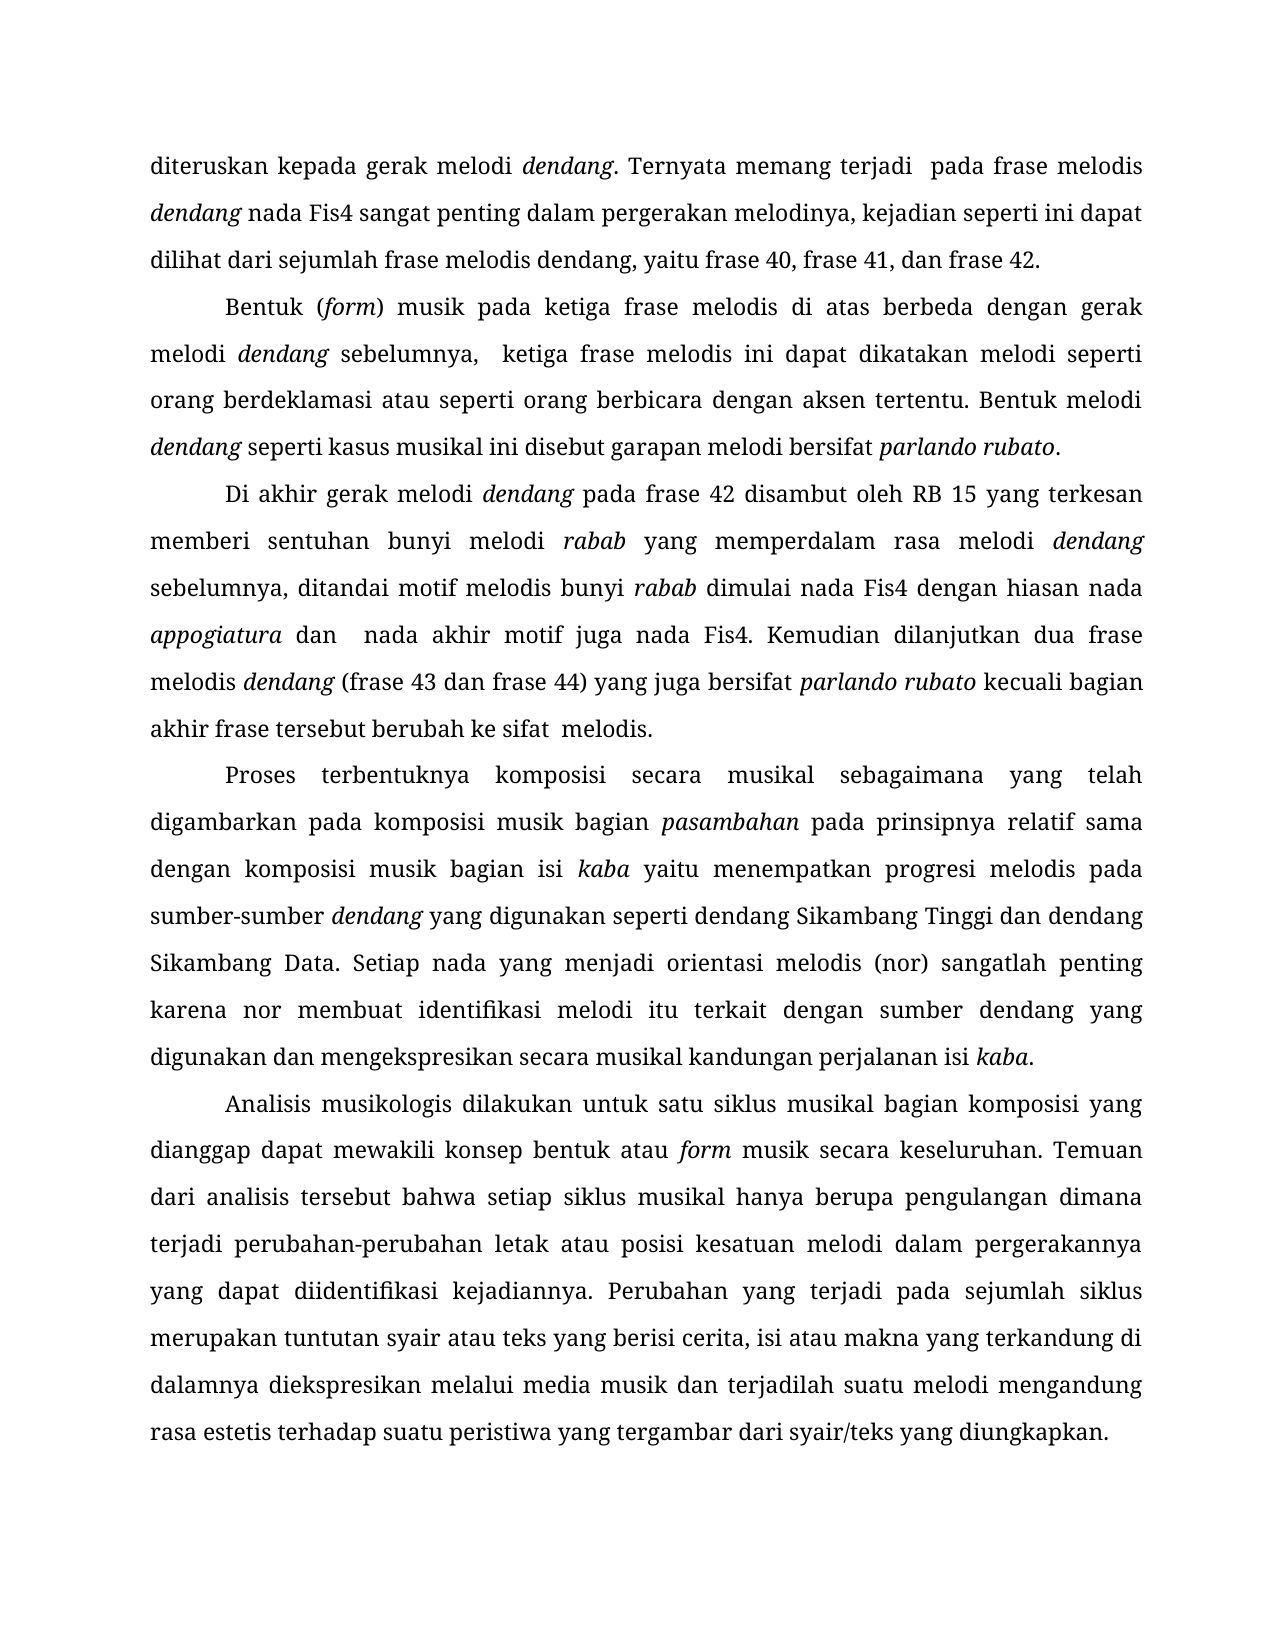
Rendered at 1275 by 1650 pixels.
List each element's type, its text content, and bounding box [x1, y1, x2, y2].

text Bentuk (form) musik pada ketiga frase melodis di atas berbeda dengan gerak melodi dendang sebelumnya, ketiga frase melodis ini dapat dikatakan melodi seperti orang berdeklamasi atau seperti orang berbicara dengan aksen tertentu. Bentuk melodi dendang seperti kasus musikal ini disebut garapan melodi bersifat parlando rubato. [150, 291, 1144, 462]
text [150, 150, 1144, 275]
text Di akhir gerak melodi dendang pada frase 42 disambut oleh RB 15 yang terkesan memberi sentuhan bunyi melodi rabab yang memperdalam rasa melodi dendang sebelumnya, ditandai motif melodis bunyi rabab dimulai nada Fis4 dengan hiasan nada appogiatura dan nada akhir motif juga nada Fis4. Kemudian dilanjutkan dua frase melodis dendang (frase 43 dan frase 44) yang juga bersifat parlando rubato kecuali bagian akhir frase tersebut berubah ke sifat melodis. [150, 478, 1144, 744]
text Analisis musikologis dilakukan untuk satu siklus musikal bagian komposisi yang dianggap dapat mewakili konsep bentuk atau form musik secara keseluruhan. Temuan dari analisis tersebut bahwa setiap siklus musikal hanya berupa pengulangan dimana terjadi perubahan-perubahan letak atau posisi kesatuan melodi dalam pergerakannya yang dapat diidentifikasi kejadiannya. Perubahan yang terjadi pada sejumlah siklus merupakan tuntutan syair atau teks yang berisi cerita, isi atau makna yang terkandung di dalamnya diekspresikan melalui media musik dan terjadilah suatu melodi mengandung rasa estetis terhadap suatu peristiwa yang tergambar dari syair/teks yang diungkapkan. [150, 1087, 1144, 1447]
text Proses terbentuknya komposisi secara musikal sebagaimana yang telah digambarkan pada komposisi musik bagian pasambahan pada prinsipnya relatif sama dengan komposisi musik bagian isi kaba yaitu menempatkan progresi melodis pada sumber-sumber dendang yang digunakan seperti dendang Sikambang Tinggi dan dendang Sikambang Data. Setiap nada yang menjadi orientasi melodis (nor) sangatlah penting karena nor membuat identifikasi melodi itu terkait dengan sumber dendang yang digunakan dan mengekspresikan secara musikal kandungan perjalanan isi kaba. [150, 759, 1144, 1072]
